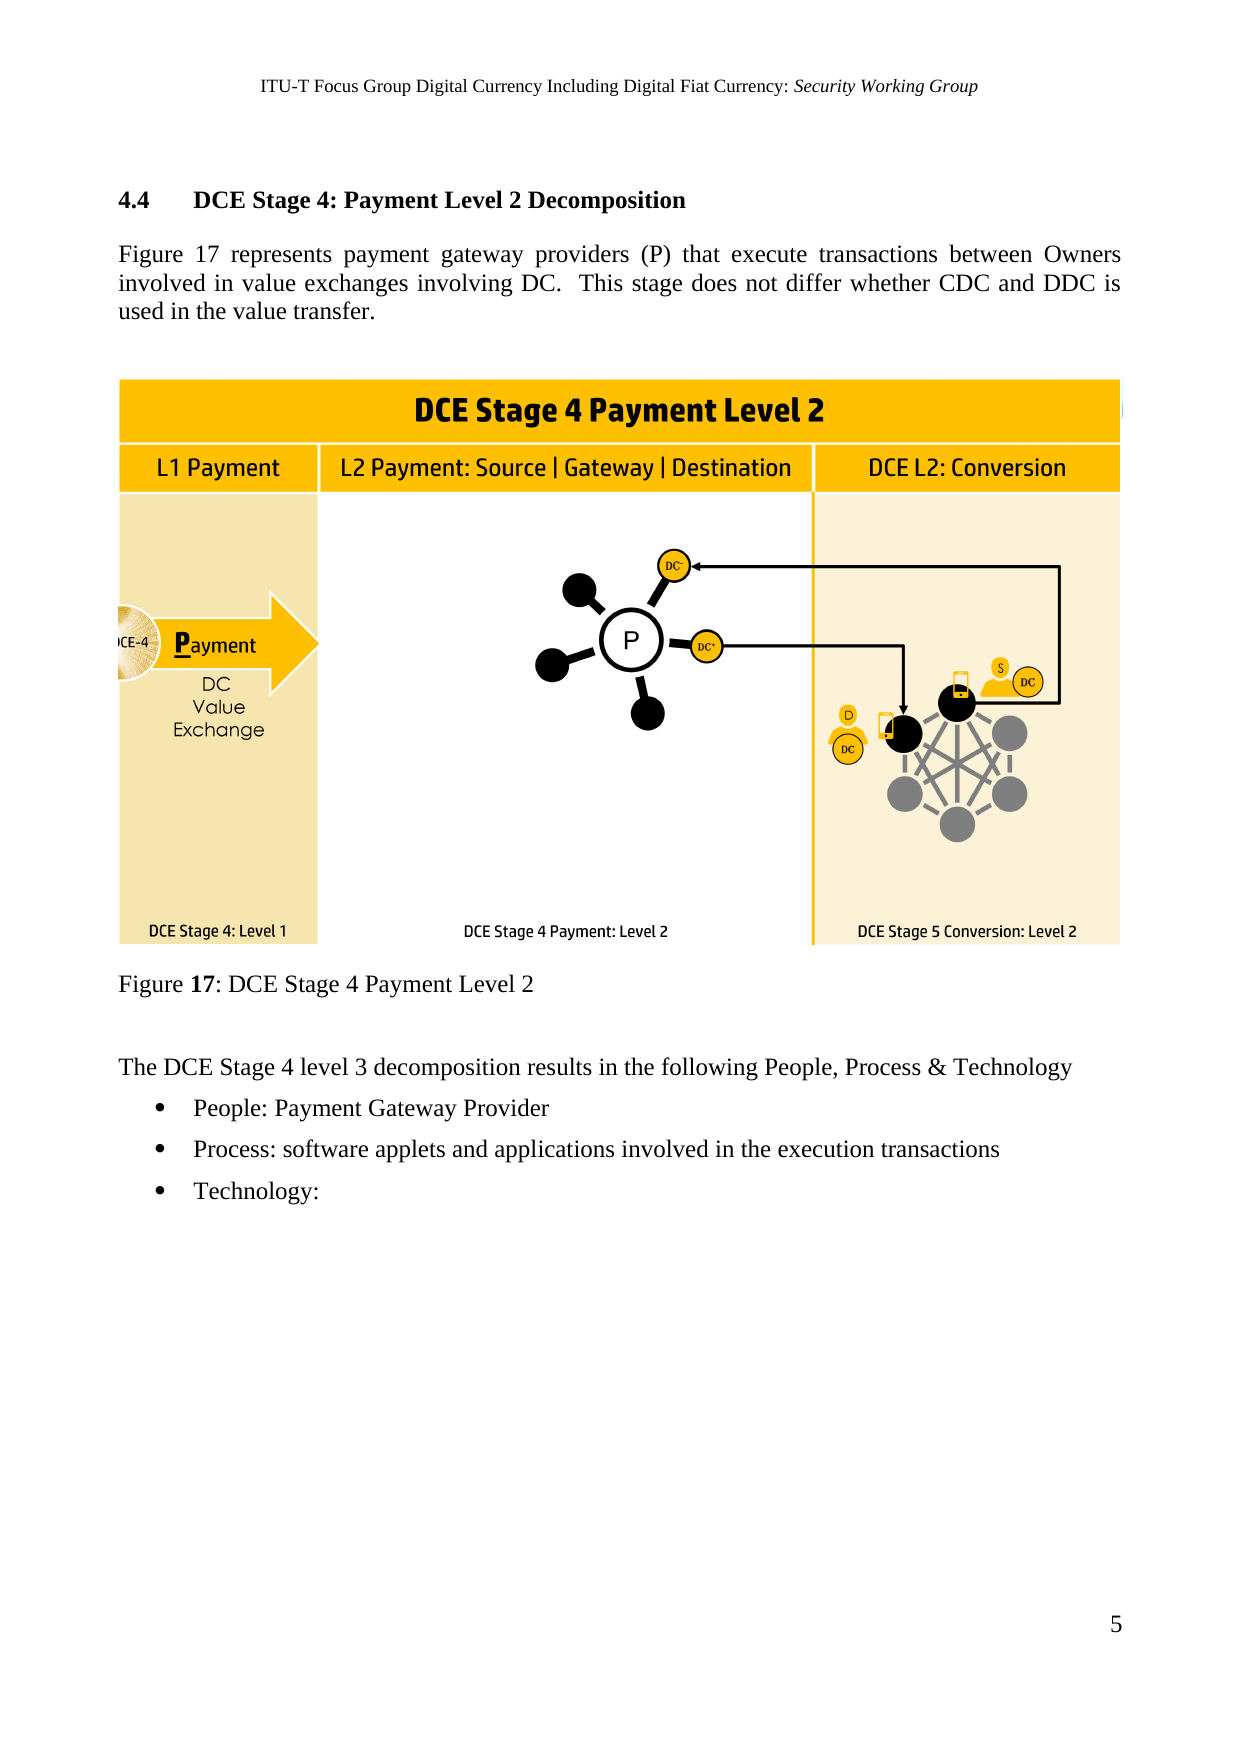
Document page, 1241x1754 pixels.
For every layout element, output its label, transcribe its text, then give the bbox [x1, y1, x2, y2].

list Process: software applets and applications involved in the execution transactions [156, 1134, 1122, 1163]
text Figure 17 represents payment gateway providers (P) that execute transactions between Owners involved in value exchanges involving DC. This stage does not differ whether CDC and DDC is used in the value transfer. [118, 239, 1122, 325]
picture [118, 378, 1123, 945]
list Technology: [156, 1176, 1122, 1204]
text The DCE Stage 4 level 3 decomposition results in the following People, Process & Technology [118, 1052, 1122, 1081]
list People: Payment Gateway Provider [156, 1093, 1122, 1122]
text Figure 17: DCE Stage 4 Payment Level 2 [118, 969, 1122, 998]
list DCE Stage 4: Payment Level 2 Decomposition [118, 185, 1122, 214]
